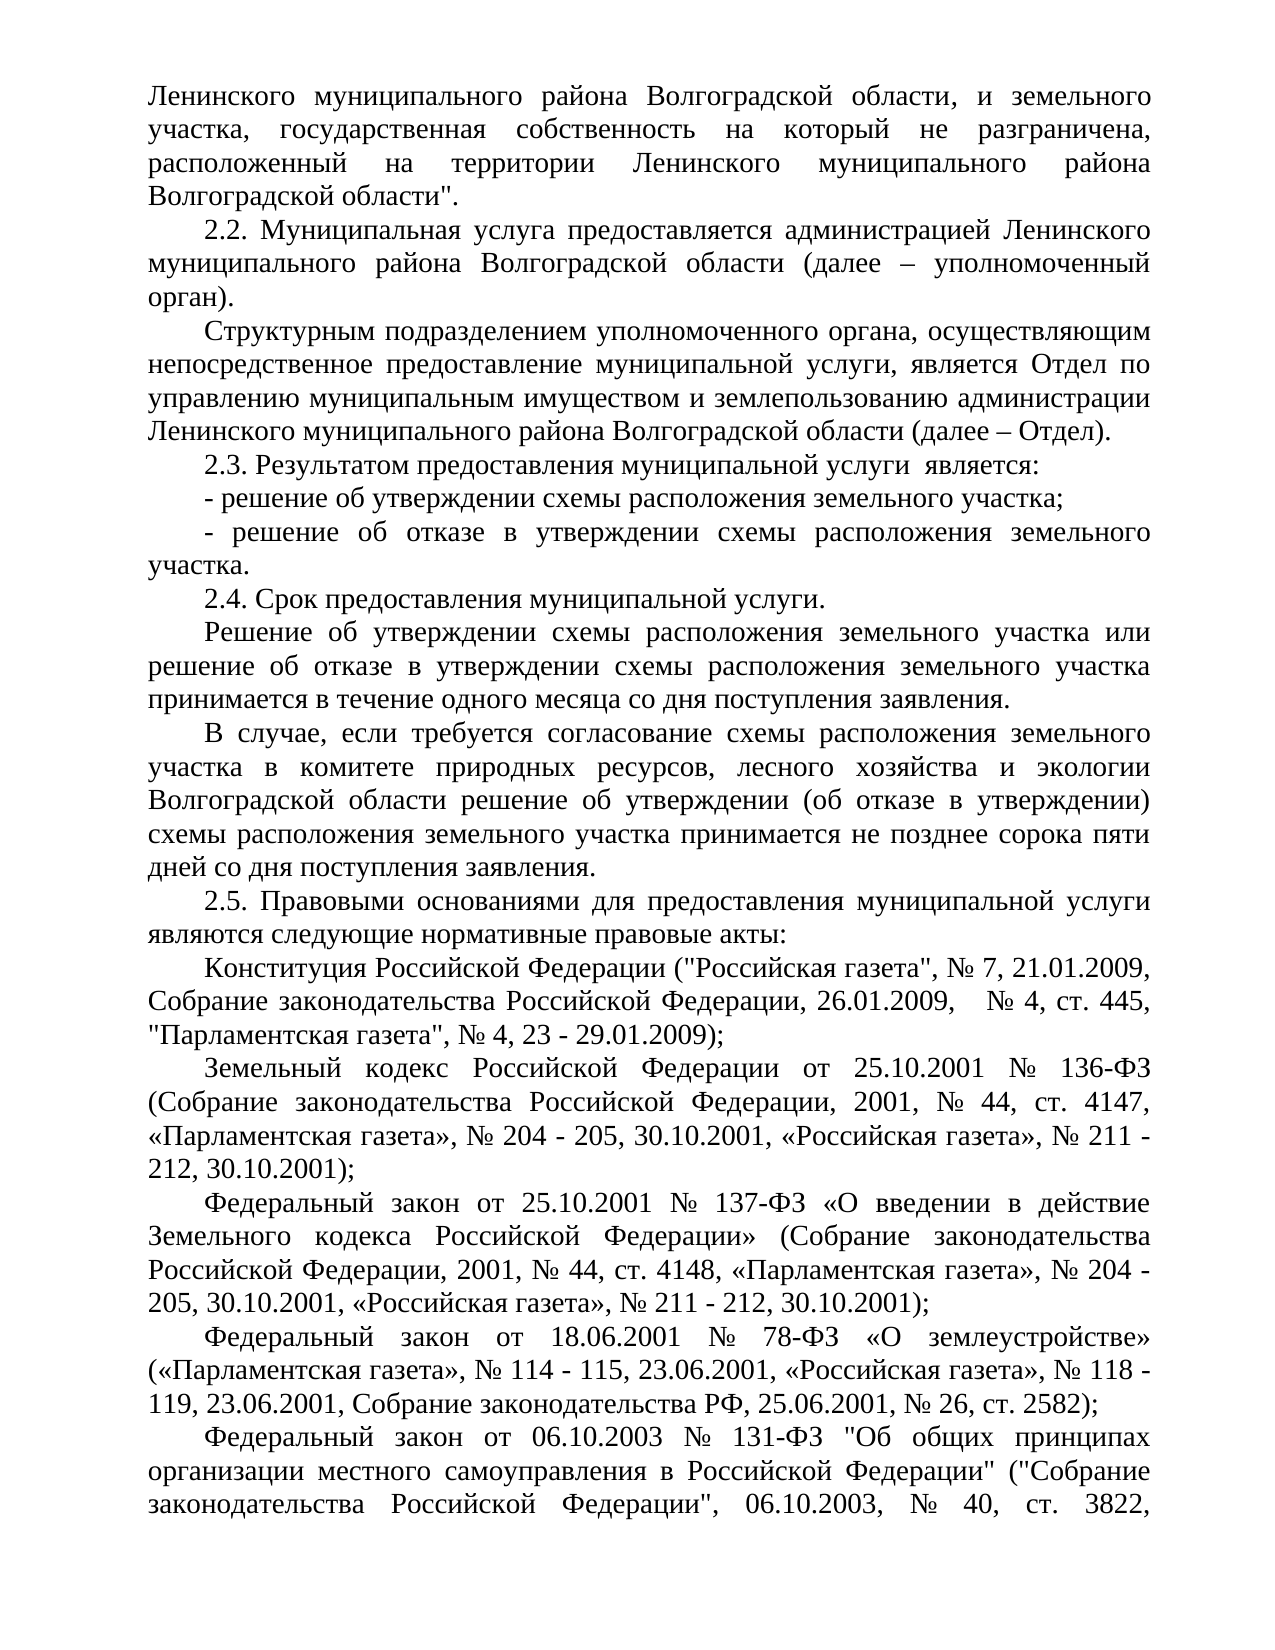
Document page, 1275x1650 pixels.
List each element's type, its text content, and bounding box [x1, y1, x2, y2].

text Федеральный закон от 25.10.2001 № 137-ФЗ «О введении в действие Земельного кодекса Российской Федерации» (Собрание законодательства Российской Федерации, 2001, № 44, ст. 4148, «Парламентская газета», № 204 - 205, 30.10.2001, «Российская газета», № 211 - 212, 30.10.2001); [148, 1185, 1152, 1319]
text - решение об утверждении схемы расположения земельного участка; [148, 480, 1152, 514]
text 2.5. Правовыми основаниями для предоставления муниципальной услуги являются следующие нормативные правовые акты: [148, 883, 1152, 950]
text В случае, если требуется согласование схемы расположения земельного участка в комитете природных ресурсов, лесного хозяйства и экологии Волгоградской области решение об утверждении (об отказе в утверждении) схемы расположения земельного участка принимается не позднее сорока пяти дней со дня поступления заявления. [148, 715, 1152, 883]
text Структурным подразделением уполномоченного органа, осуществляющим непосредственное предоставление муниципальной услуги, является Отдел по управлению муниципальным имуществом и землепользованию администрации Ленинского муниципального района Волгоградской области (далее – Отдел). [148, 313, 1152, 447]
text Федеральный закон от 18.06.2001 № 78-ФЗ «О землеустройстве» («Парламентская газета», № 114 - 115, 23.06.2001, «Российская газета», № 118 - 119, 23.06.2001, Собрание законодательства РФ, 25.06.2001, № 26, ст. 2582); [148, 1319, 1152, 1419]
text 2.3. Результатом предоставления муниципальной услуги является: [148, 447, 1152, 480]
text 2.4. Срок предоставления муниципальной услуги. [148, 581, 1152, 614]
text Решение об утверждении схемы расположения земельного участка или решение об отказе в утверждении схемы расположения земельного участка принимается в течение одного месяца со дня поступления заявления. [148, 614, 1152, 715]
text - решение об отказе в утверждении схемы расположения земельного участка. [148, 514, 1152, 581]
text Земельный кодекс Российской Федерации от 25.10.2001 № 136-ФЗ (Собрание законодательства Российской Федерации, 2001, № 44, ст. 4147, «Парламентская газета», № 204 - 205, 30.10.2001, «Российская газета», № 211 -212, 30.10.2001); [148, 1051, 1152, 1185]
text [148, 77, 1152, 212]
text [148, 1419, 1152, 1520]
text 2.2. Муниципальная услуга предоставляется администрацией Ленинского муниципального района Волгоградской области (далее – уполномоченный орган). [148, 212, 1152, 313]
text Конституция Российской Федерации ("Российская газета", № 7, 21.01.2009, Собрание законодательства Российской Федерации, 26.01.2009, № 4, ст. 445, "Парламентская газета", № 4, 23 - 29.01.2009); [148, 950, 1152, 1051]
